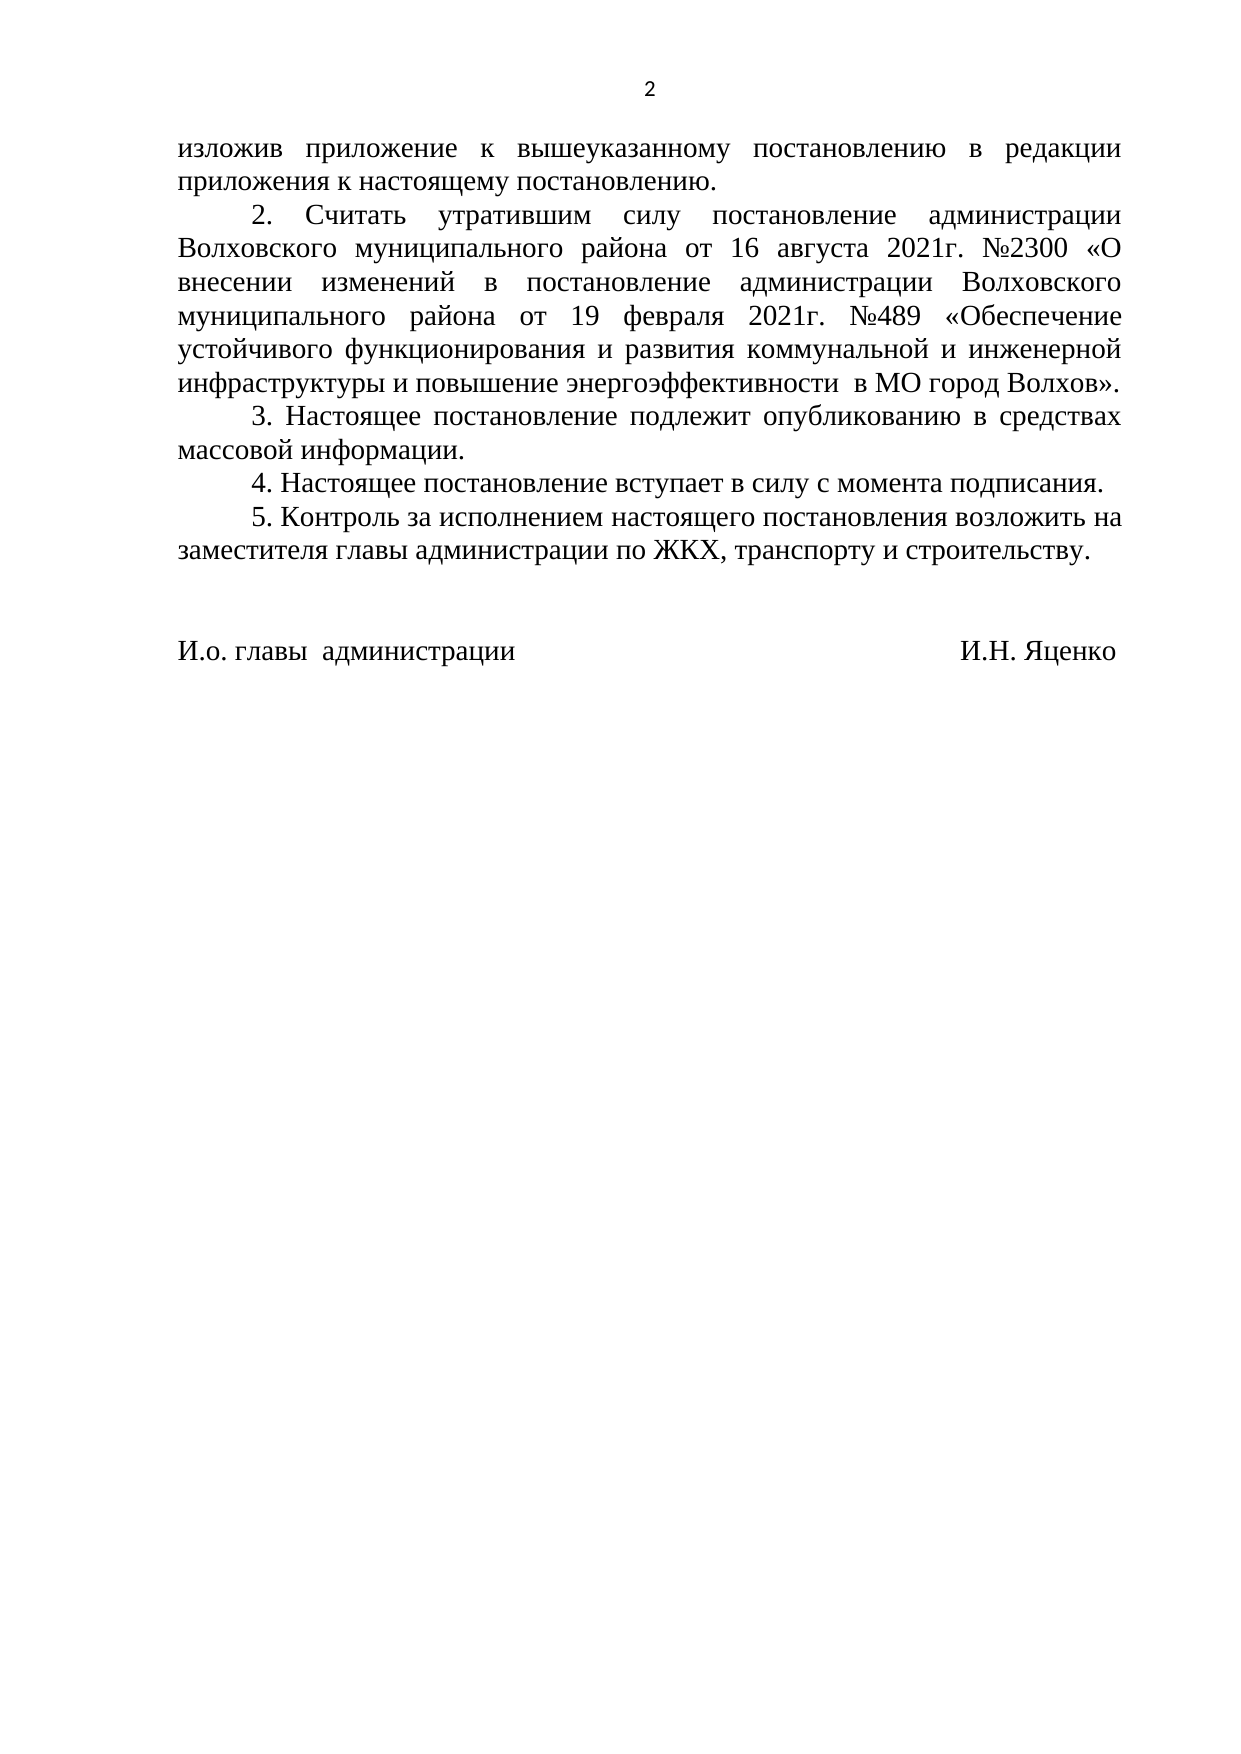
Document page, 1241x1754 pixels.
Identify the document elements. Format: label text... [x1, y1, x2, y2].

text 2. Считать утратившим силу постановление администрации Волховского муниципального района от 16 августа 2021г. №2300 «О внесении изменений в постановление администрации Волховского муниципального района от 19 февраля 2021г. №489 «Обеспечение устойчивого функционирования и развития коммунальной и инженерной инфраструктуры и повышение энергоэффективности в МО город Волхов». [177, 197, 1122, 398]
text 4. Настоящее постановление вступает в силу с момента подписания. [177, 465, 1122, 499]
text И.о. главы администрации И.Н. Яценко [177, 633, 1122, 667]
text 3. Настоящее постановление подлежит опубликованию в средствах массовой информации. [177, 398, 1122, 465]
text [177, 130, 1122, 197]
text 5. Контроль за исполнением настоящего постановления возложить на заместителя главы администрации по ЖКХ, транспорту и строительству. [177, 499, 1122, 566]
